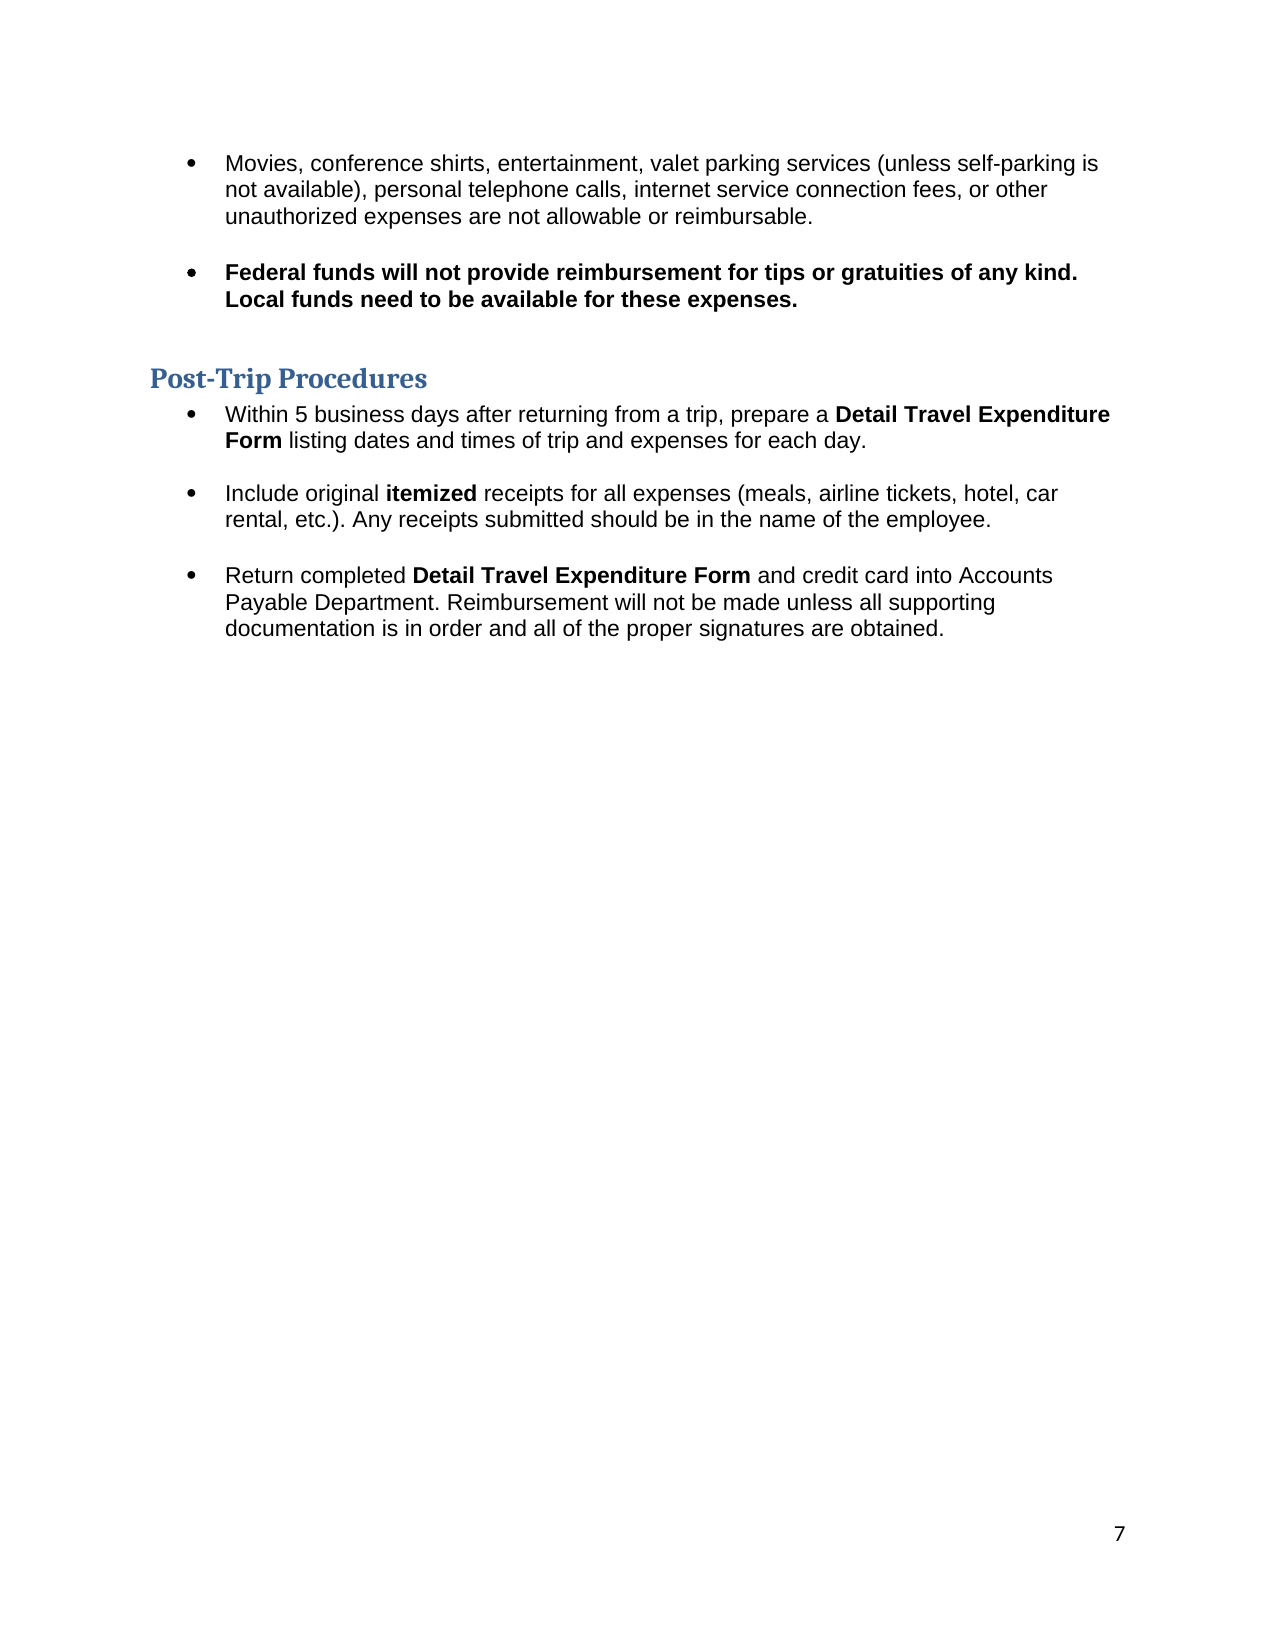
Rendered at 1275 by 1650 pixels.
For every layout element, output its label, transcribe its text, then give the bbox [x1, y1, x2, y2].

list Include original itemized receipts for all expenses (meals, airline tickets, hotel, car rental, etc.). Any receipts submitted should be in the name of the employee. [187, 479, 1125, 532]
list Movies, conference shirts, entertainment, valet parking services (unless self-parking is not available), personal telephone calls, internet service connection fees, or other unauthorized expenses are not allowable or reimbursable. [187, 150, 1125, 229]
list Return completed Detail Travel Expenditure Form and credit card into Accounts Payable Department. Reimbursement will not be made unless all supporting documentation is in order and all of the proper signatures are obtained. [187, 562, 1125, 642]
subtitle Post-Trip Procedures [150, 362, 1125, 396]
list Within 5 business days after returning from a trip, prepare a Detail Travel Expenditure Form listing dates and times of trip and expenses for each day. [187, 401, 1125, 453]
list Federal funds will not provide reimbursement for tips or gratuities of any kind. Local funds need to be available for these expenses. [187, 259, 1125, 312]
